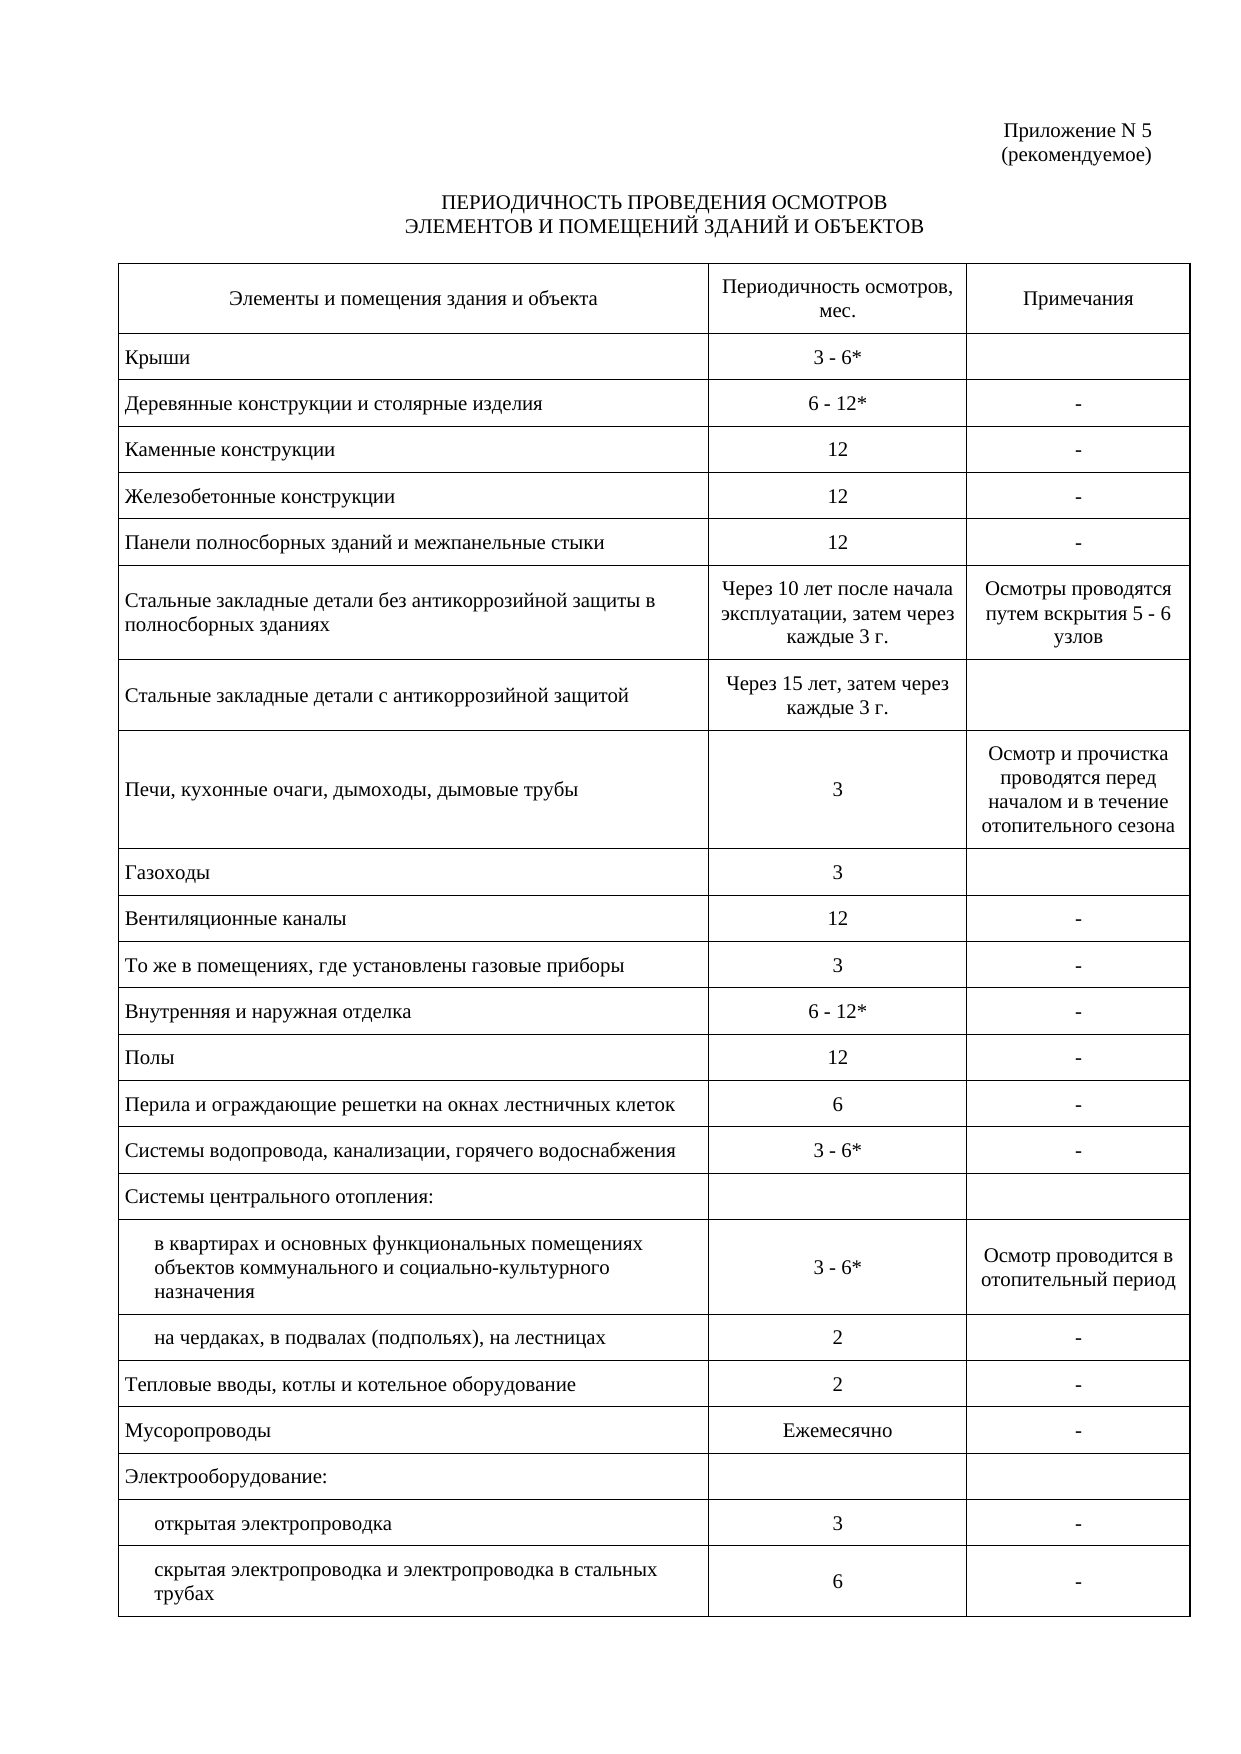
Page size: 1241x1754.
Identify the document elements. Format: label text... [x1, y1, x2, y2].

table_cell Крыши [119, 334, 708, 379]
table_cell 3 - 6* [709, 334, 966, 379]
table_cell 3 [709, 1500, 966, 1545]
table_cell 6 [709, 1081, 966, 1126]
table_cell Через 15 лет, затем через каждые 3 г. [709, 660, 966, 729]
table_cell - [967, 1546, 1189, 1616]
table_cell - [967, 896, 1189, 941]
table_cell Осмотры проводятся путем вскрытия 5 - 6 узлов [967, 566, 1189, 659]
table_cell на чердаках, в подвалах (подпольях), на лестницах [119, 1315, 708, 1360]
table_cell [967, 660, 1189, 729]
table_header Примечания [967, 264, 1189, 333]
table_cell [967, 1454, 1189, 1499]
table_cell Деревянные конструкции и столярные изделия [119, 380, 708, 426]
table_cell Стальные закладные детали без антикоррозийной защиты в полносборных зданиях [119, 566, 708, 659]
table_cell Газоходы [119, 849, 708, 894]
table_cell - [967, 519, 1189, 565]
table_cell 3 [709, 942, 966, 987]
table_header Элементы и помещения здания и объекта [119, 264, 708, 333]
table_cell - [967, 942, 1189, 987]
table_cell Системы центрального отопления: [119, 1174, 708, 1219]
table_cell Осмотр проводится в отопительный период [967, 1220, 1189, 1313]
table_cell - [967, 427, 1189, 472]
table_header Периодичность осмотров, мес. [709, 264, 966, 333]
text ЭЛЕМЕНТОВ И ПОМЕЩЕНИЙ ЗДАНИЙ И ОБЪЕКТОВ [177, 214, 1152, 238]
table_cell То же в помещениях, где установлены газовые приборы [119, 942, 708, 987]
table_cell [967, 1174, 1189, 1219]
table_cell Осмотр и прочистка проводятся перед началом и в течение отопительного сезона [967, 731, 1189, 848]
table_cell 3 - 6* [709, 1220, 966, 1313]
table_cell открытая электропроводка [119, 1500, 708, 1545]
table_cell Железобетонные конструкции [119, 473, 708, 518]
table_cell - [967, 988, 1189, 1033]
table_cell 3 - 6* [709, 1127, 966, 1173]
table_cell 12 [709, 427, 966, 472]
table_cell Панели полносборных зданий и межпанельные стыки [119, 519, 708, 565]
table_cell - [967, 1315, 1189, 1360]
table_cell [709, 1454, 966, 1499]
table_cell 12 [709, 1035, 966, 1080]
table_cell скрытая электропроводка и электропроводка в стальных трубах [119, 1546, 708, 1616]
table_cell - [967, 473, 1189, 518]
table_cell - [967, 1407, 1189, 1452]
table_cell Тепловые вводы, котлы и котельное оборудование [119, 1361, 708, 1406]
text ПЕРИОДИЧНОСТЬ ПРОВЕДЕНИЯ ОСМОТРОВ [177, 190, 1152, 214]
table_cell [709, 1174, 966, 1219]
table_cell 6 [709, 1546, 966, 1616]
table_cell - [967, 1035, 1189, 1080]
table_cell Каменные конструкции [119, 427, 708, 472]
table_cell 3 [709, 849, 966, 894]
table_cell Через 10 лет после начала эксплуатации, затем через каждые 3 г. [709, 566, 966, 659]
table_cell Электрооборудование: [119, 1454, 708, 1499]
table_cell - [967, 380, 1189, 426]
text (рекомендуемое) [177, 142, 1152, 166]
table_cell 12 [709, 896, 966, 941]
table_cell Печи, кухонные очаги, дымоходы, дымовые трубы [119, 731, 708, 848]
table_cell 2 [709, 1315, 966, 1360]
table_cell Полы [119, 1035, 708, 1080]
table_cell Вентиляционные каналы [119, 896, 708, 941]
table_cell 3 [709, 731, 966, 848]
table_cell 6 - 12* [709, 380, 966, 426]
table_cell [967, 334, 1189, 379]
table_cell Системы водопровода, канализации, горячего водоснабжения [119, 1127, 708, 1173]
table_cell Мусоропроводы [119, 1407, 708, 1452]
table_cell - [967, 1500, 1189, 1545]
table_cell - [967, 1361, 1189, 1406]
table_cell - [967, 1127, 1189, 1173]
table_cell [967, 849, 1189, 894]
table_cell 12 [709, 519, 966, 565]
table_cell - [967, 1081, 1189, 1126]
table_cell Ежемесячно [709, 1407, 966, 1452]
table_cell 6 - 12* [709, 988, 966, 1033]
text Приложение N 5 [177, 118, 1152, 142]
table_cell 12 [709, 473, 966, 518]
table_cell в квартирах и основных функциональных помещениях объектов коммунального и социально-культурного назначения [119, 1220, 708, 1313]
table_cell Перила и ограждающие решетки на окнах лестничных клеток [119, 1081, 708, 1126]
table_cell Внутренняя и наружная отделка [119, 988, 708, 1033]
table_cell Стальные закладные детали с антикоррозийной защитой [119, 660, 708, 729]
table_cell 2 [709, 1361, 966, 1406]
